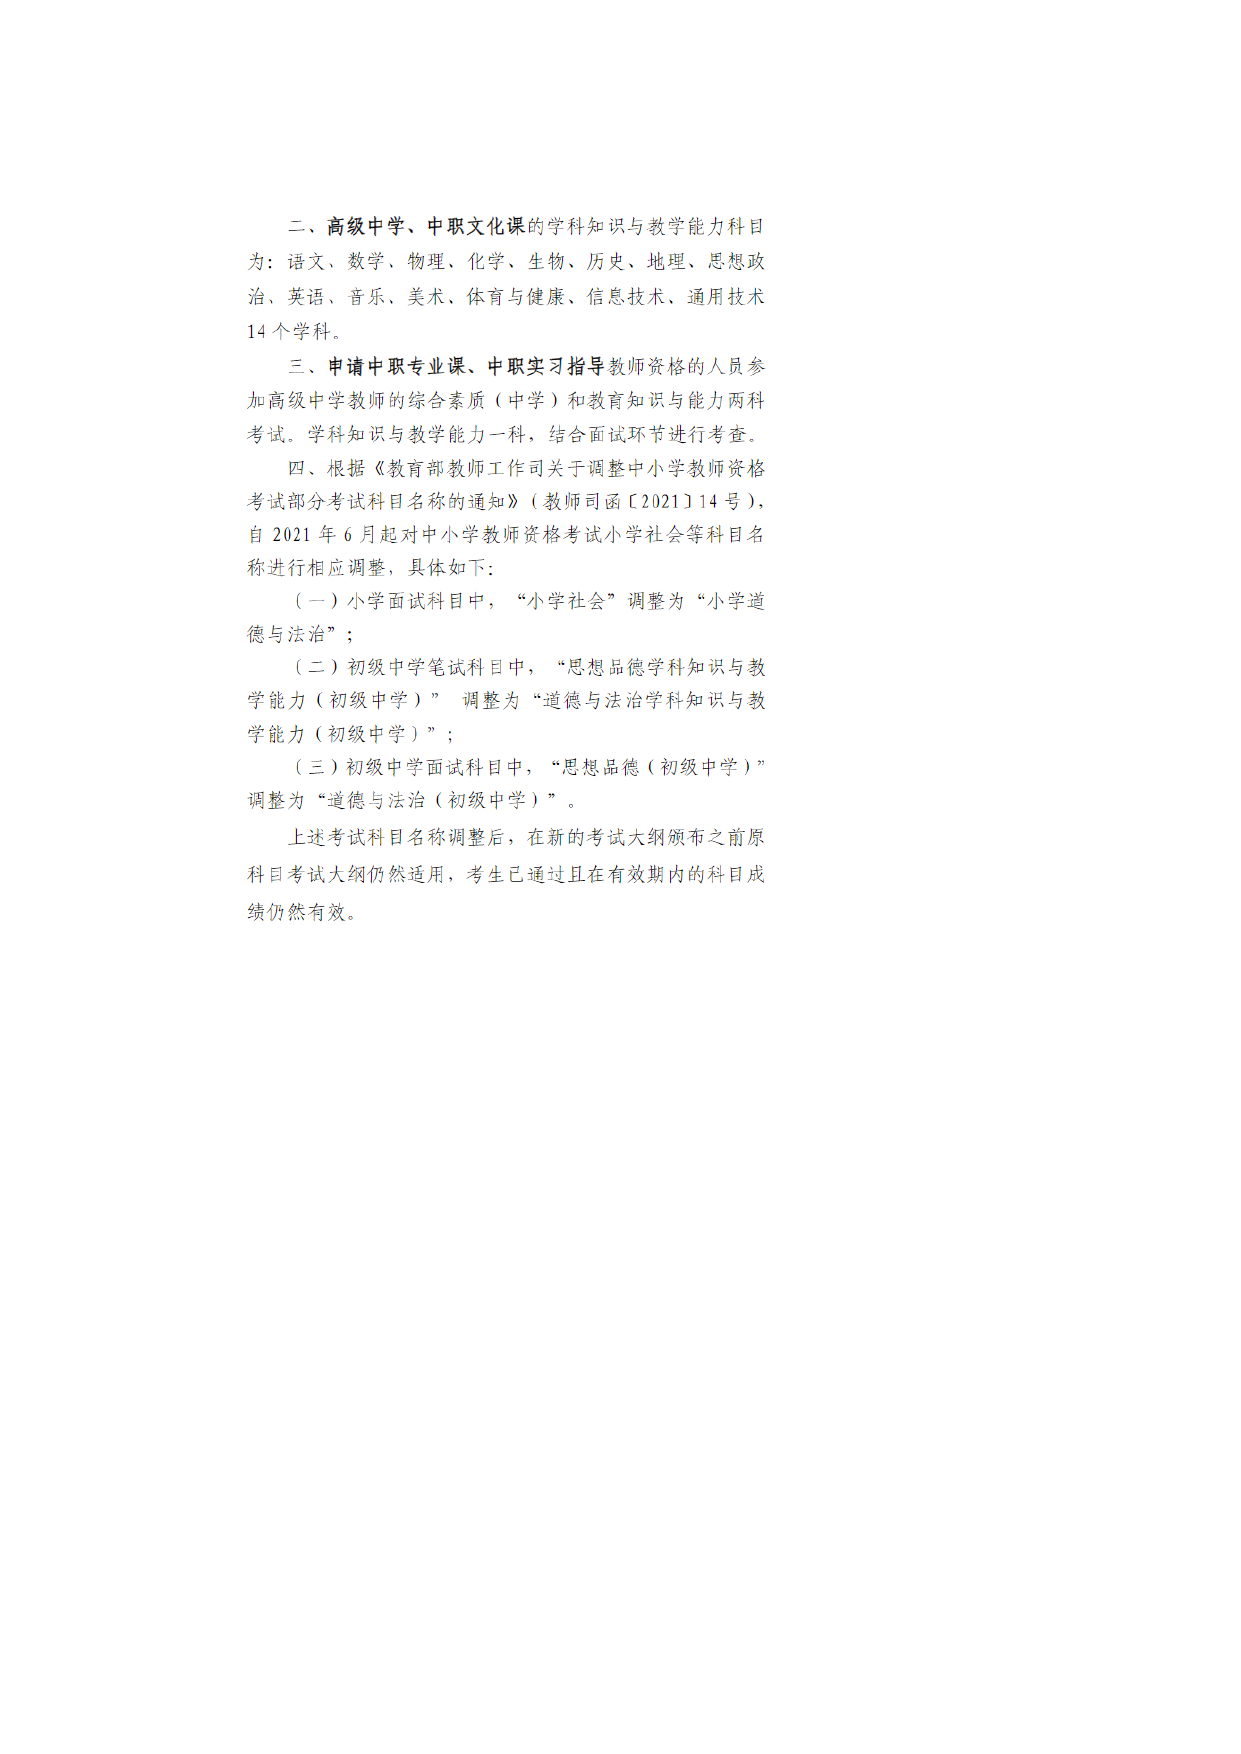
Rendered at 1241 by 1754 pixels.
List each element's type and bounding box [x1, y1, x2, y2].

picture [187, 162, 831, 973]
